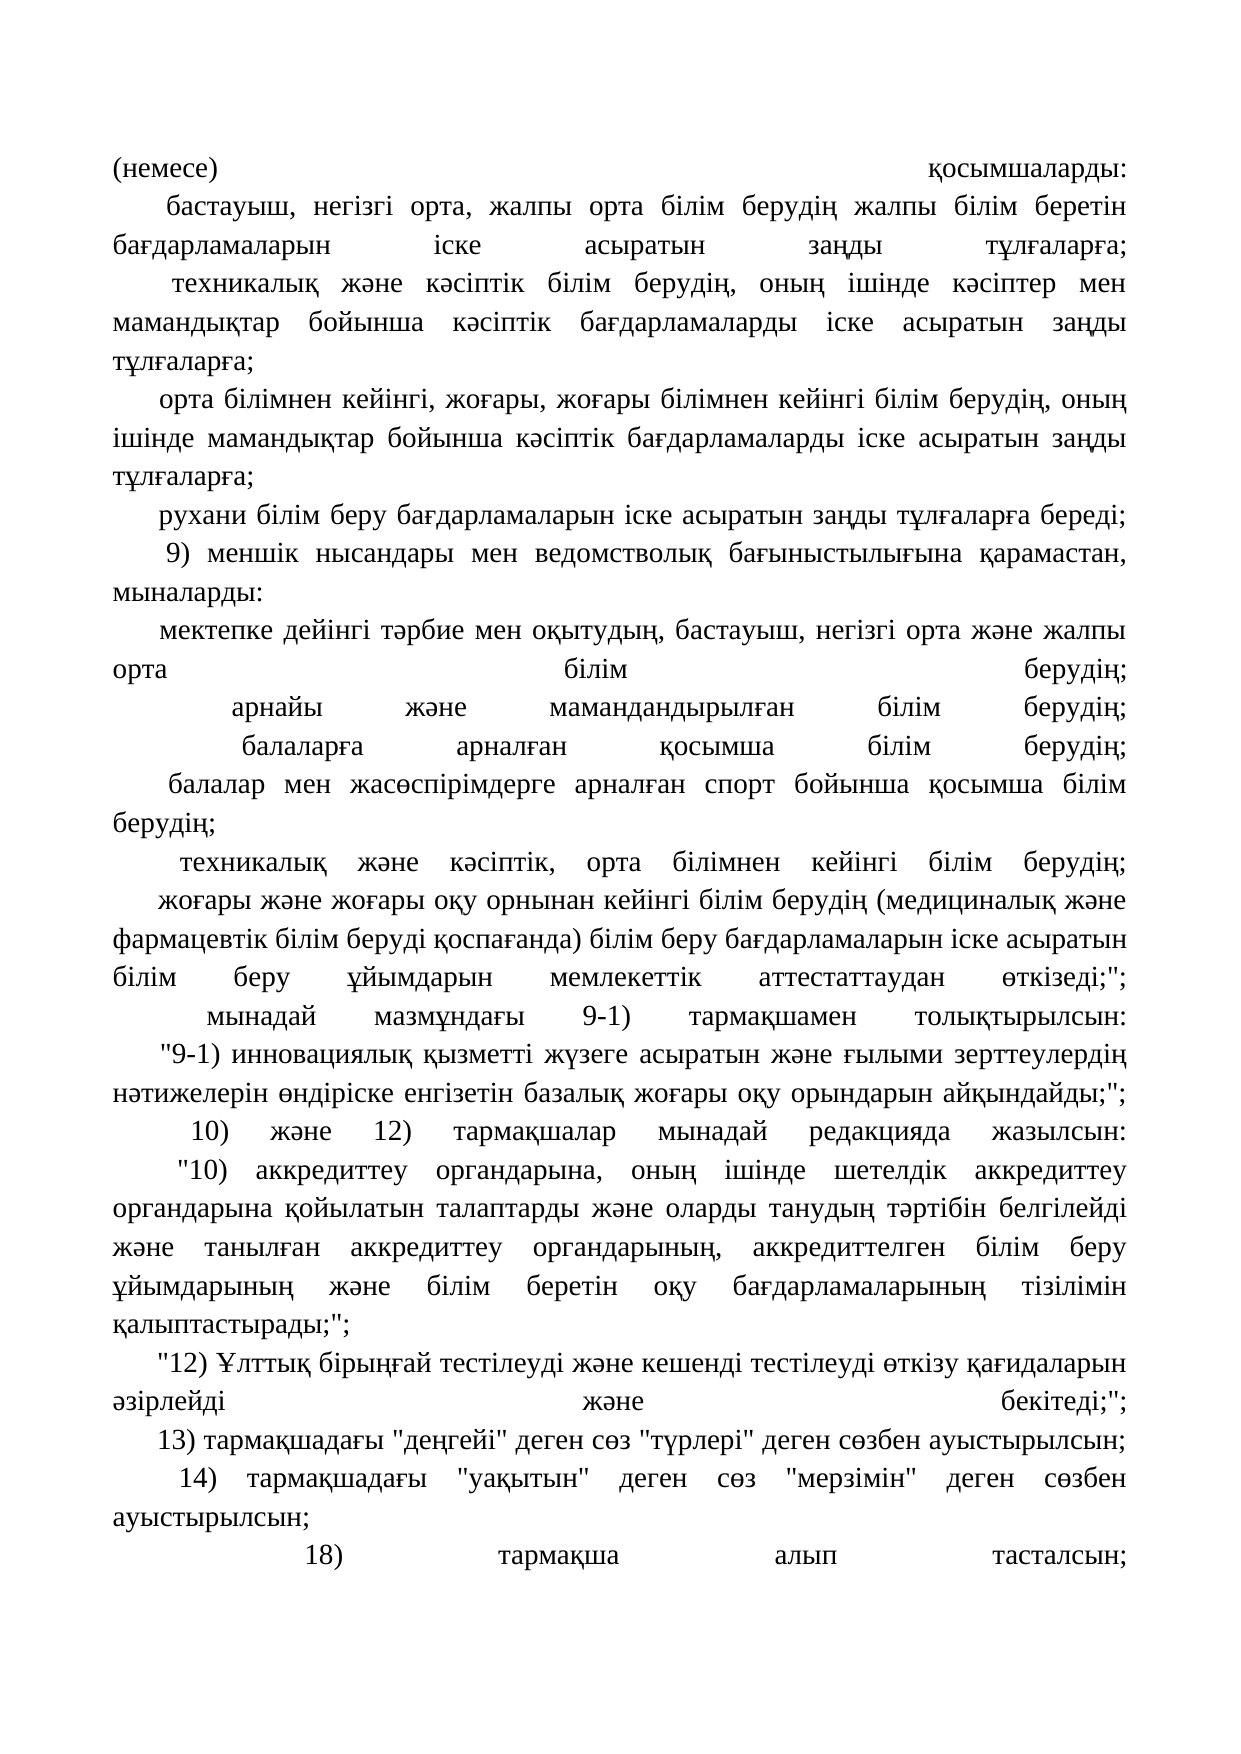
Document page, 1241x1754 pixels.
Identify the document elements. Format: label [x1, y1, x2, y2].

text [112, 150, 1128, 1571]
